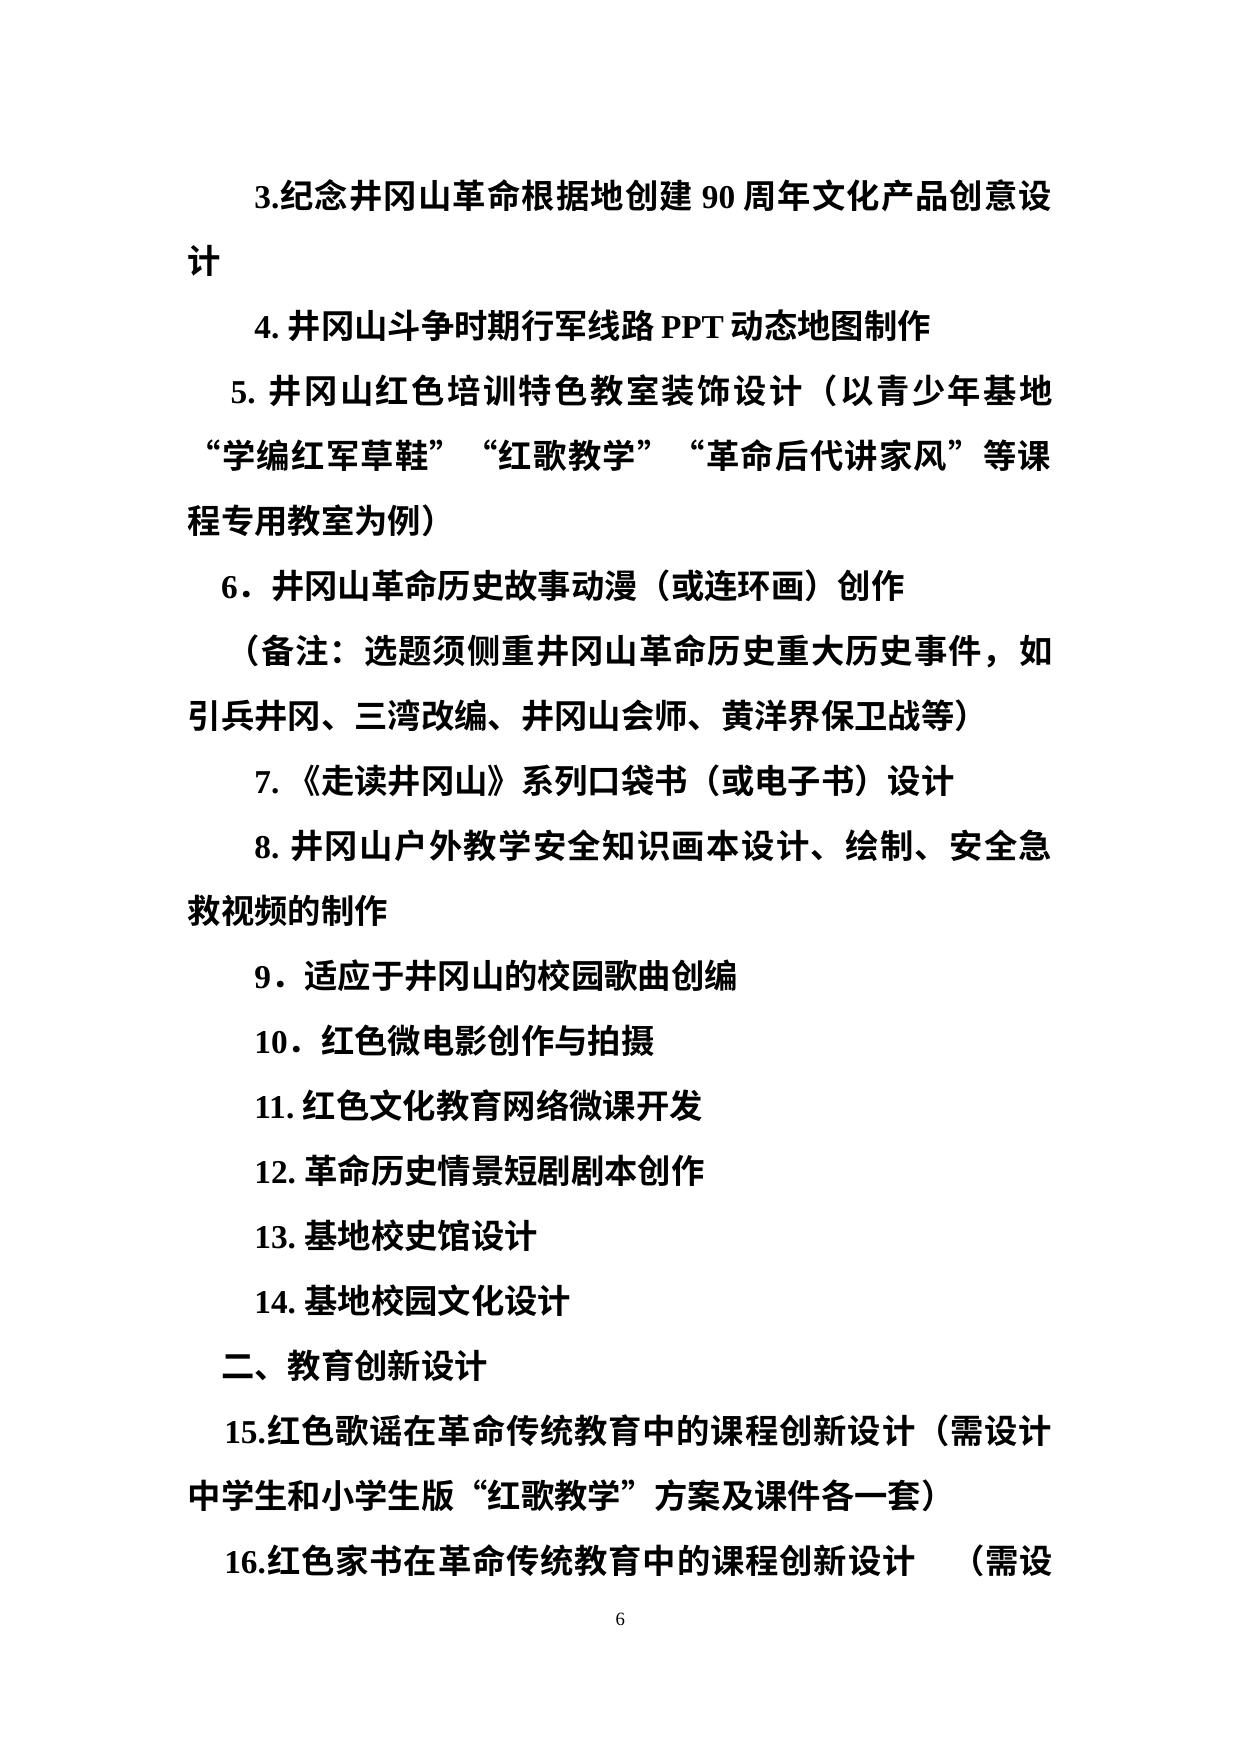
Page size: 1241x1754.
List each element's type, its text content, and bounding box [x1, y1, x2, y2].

text 6．井冈山革命历史故事动漫（或连环画）创作 [187, 552, 1053, 617]
list 4. 井冈山斗争时期行军线路PPT动态地图制作 [187, 292, 1053, 357]
list 15.红色歌谣在革命传统教育中的课程创新设计（需设计中学生和小学生版“红歌教学”方案及课件各一套） [187, 1397, 1053, 1527]
text 10．红色微电影创作与拍摄 [187, 1007, 1053, 1072]
text 5. 井冈山红色培训特色教室装饰设计（以青少年基地“学编红军草鞋”“红歌教学”“革命后代讲家风”等课程专用教室为例） [187, 357, 1053, 552]
text （备注：选题须侧重井冈山革命历史重大历史事件，如引兵井冈、三湾改编、井冈山会师、黄洋界保卫战等） [187, 617, 1053, 747]
text 12. 革命历史情景短剧剧本创作 [187, 1137, 1053, 1202]
text 8. 井冈山户外教学安全知识画本设计、绘制、安全急救视频的制作 [187, 812, 1053, 942]
text 二、教育创新设计 [187, 1332, 1053, 1397]
list 3.纪念井冈山革命根据地创建90周年文化产品创意设计 [187, 162, 1053, 292]
text 11. 红色文化教育网络微课开发 [187, 1072, 1053, 1137]
text 14. 基地校园文化设计 [187, 1267, 1053, 1332]
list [187, 1527, 1053, 1592]
text 7. 《走读井冈山》系列口袋书（或电子书）设计 [187, 747, 1053, 812]
text 13. 基地校史馆设计 [187, 1202, 1053, 1267]
text 9．适应于井冈山的校园歌曲创编 [187, 942, 1053, 1007]
